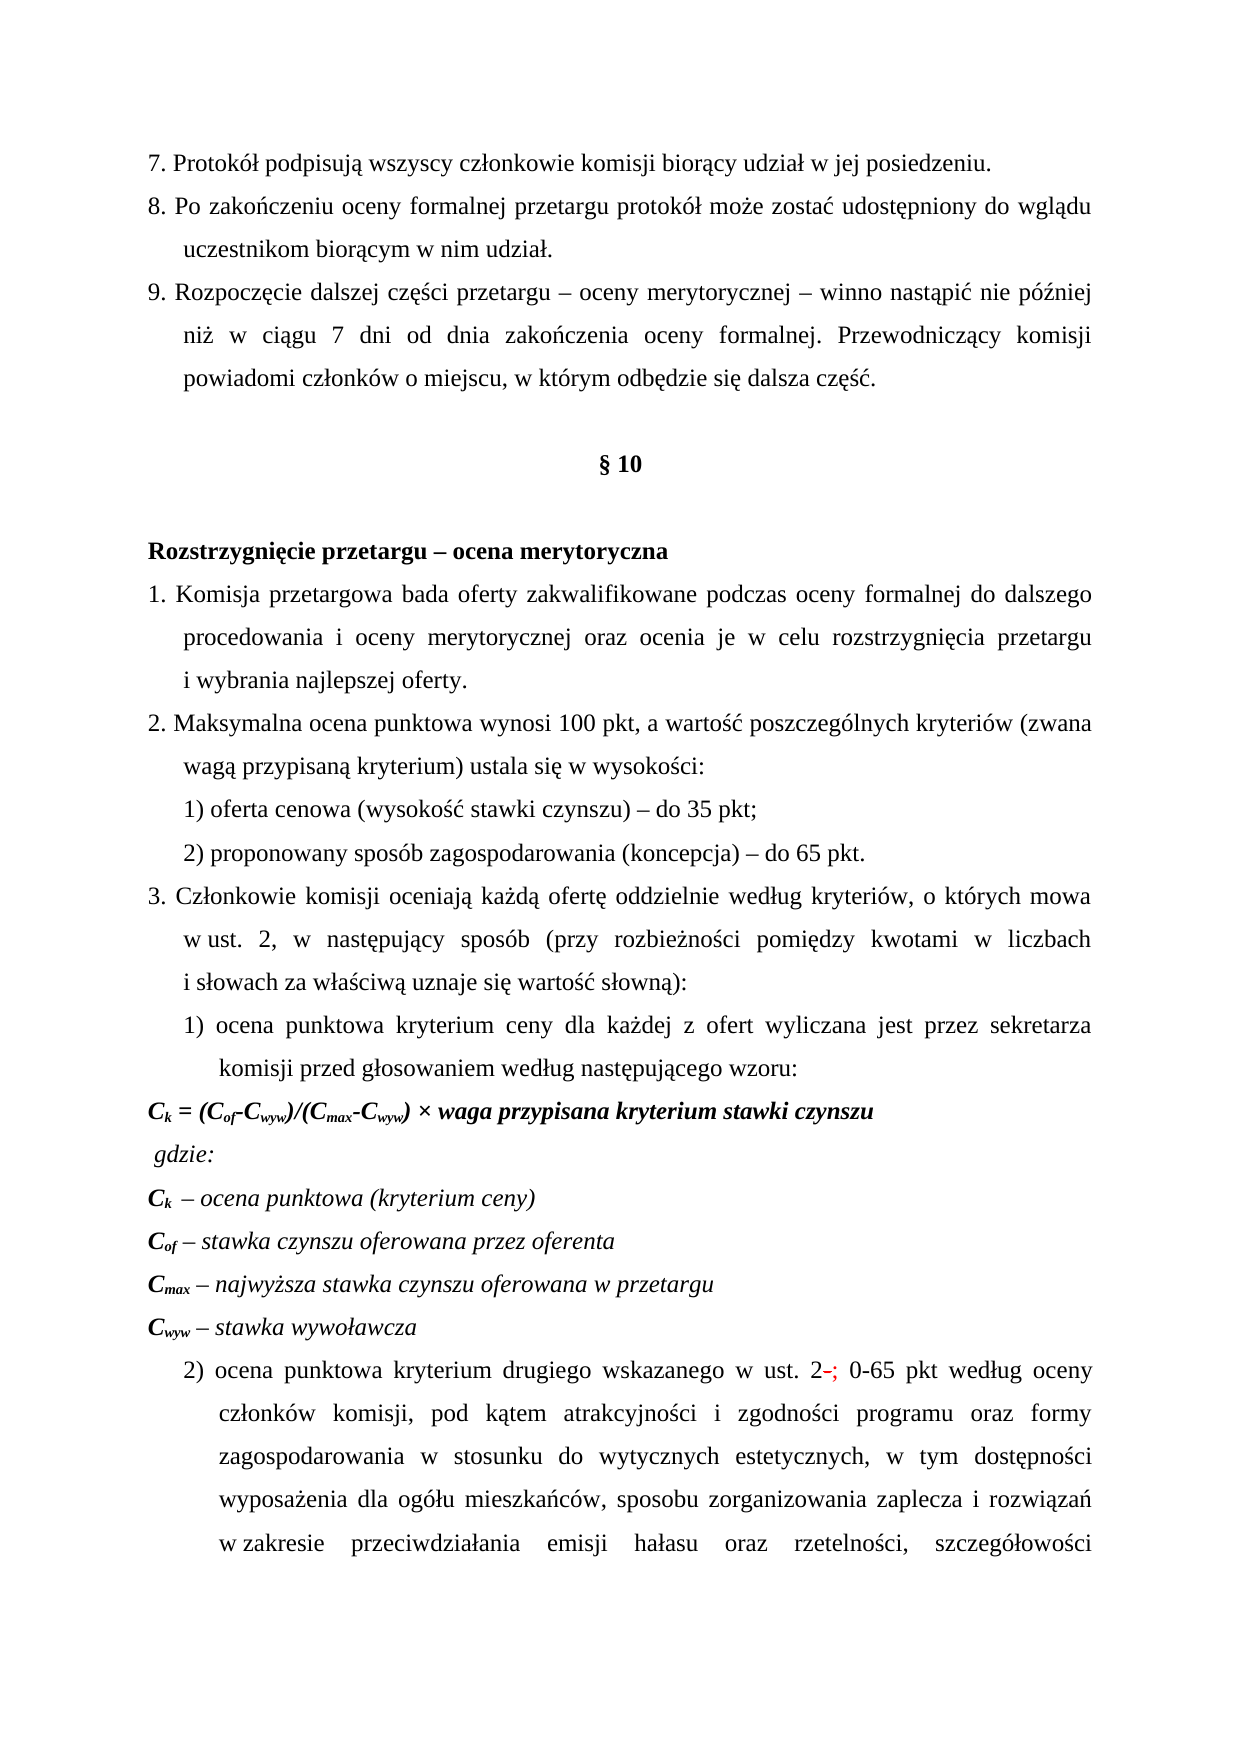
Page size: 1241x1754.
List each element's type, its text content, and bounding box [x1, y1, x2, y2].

text 9. Rozpoczęcie dalszej części przetargu – oceny merytorycznej – winno nastąpić nie później niż w ciągu 7 dni od dnia zakończenia oceny formalnej. Przewodniczący komisji powiadomi członków o miejscu, w którym odbędzie się dalsza część. [148, 277, 1093, 392]
text Ck – ocena punktowa (kryterium ceny) [148, 1183, 1093, 1211]
text 2. Maksymalna ocena punktowa wynosi 100 pkt, a wartość poszczególnych kryteriów (zwana wagą przypisaną kryterium) ustala się w wysokości: [148, 708, 1093, 780]
text 1) ocena punktowa kryterium ceny dla każdej z ofert wyliczana jest przez sekretarza komisji przed głosowaniem według następującego wzoru: [183, 1010, 1093, 1082]
text Rozstrzygnięcie przetargu – ocena merytoryczna [148, 536, 1093, 564]
text Cwyw – stawka wywoławcza [148, 1312, 1093, 1341]
text 7. Protokół podpisują wszyscy członkowie komisji biorący udział w jej posiedzeniu. [148, 148, 1093, 176]
text § 10 [148, 449, 1093, 478]
text 2) proponowany sposób zagospodarowania (koncepcja) – do 65 pkt. [183, 838, 1093, 866]
text gdzie: [148, 1139, 1093, 1168]
text 8. Po zakończeniu oceny formalnej przetargu protokół może zostać udostępniony do wglądu uczestnikom biorącym w nim udział. [148, 191, 1093, 263]
text 1) oferta cenowa (wysokość stawki czynszu) – do 35 pkt; [183, 794, 1093, 823]
text Cof – stawka czynszu oferowana przez oferenta [148, 1226, 1093, 1254]
text Cmax – najwyższa stawka czynszu oferowana w przetargu [148, 1269, 1093, 1298]
text 3. Członkowie komisji oceniają każdą ofertę oddzielnie według kryteriów, o których mowa w ust. 2, w następujący sposób (przy rozbieżności pomiędzy kwotami w liczbach i słowach za właściwą uznaje się wartość słowną): [148, 881, 1093, 996]
text Ck = (Cof-Cwyw)/(Cmax-Cwyw) × waga przypisana kryterium stawki czynszu [148, 1096, 1093, 1125]
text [183, 1355, 1093, 1556]
text 1. Komisja przetargowa bada oferty zakwalifikowane podczas oceny formalnej do dalszego procedowania i oceny merytorycznej oraz ocenia je w celu rozstrzygnięcia przetargu i wybrania najlepszej oferty. [148, 579, 1093, 694]
